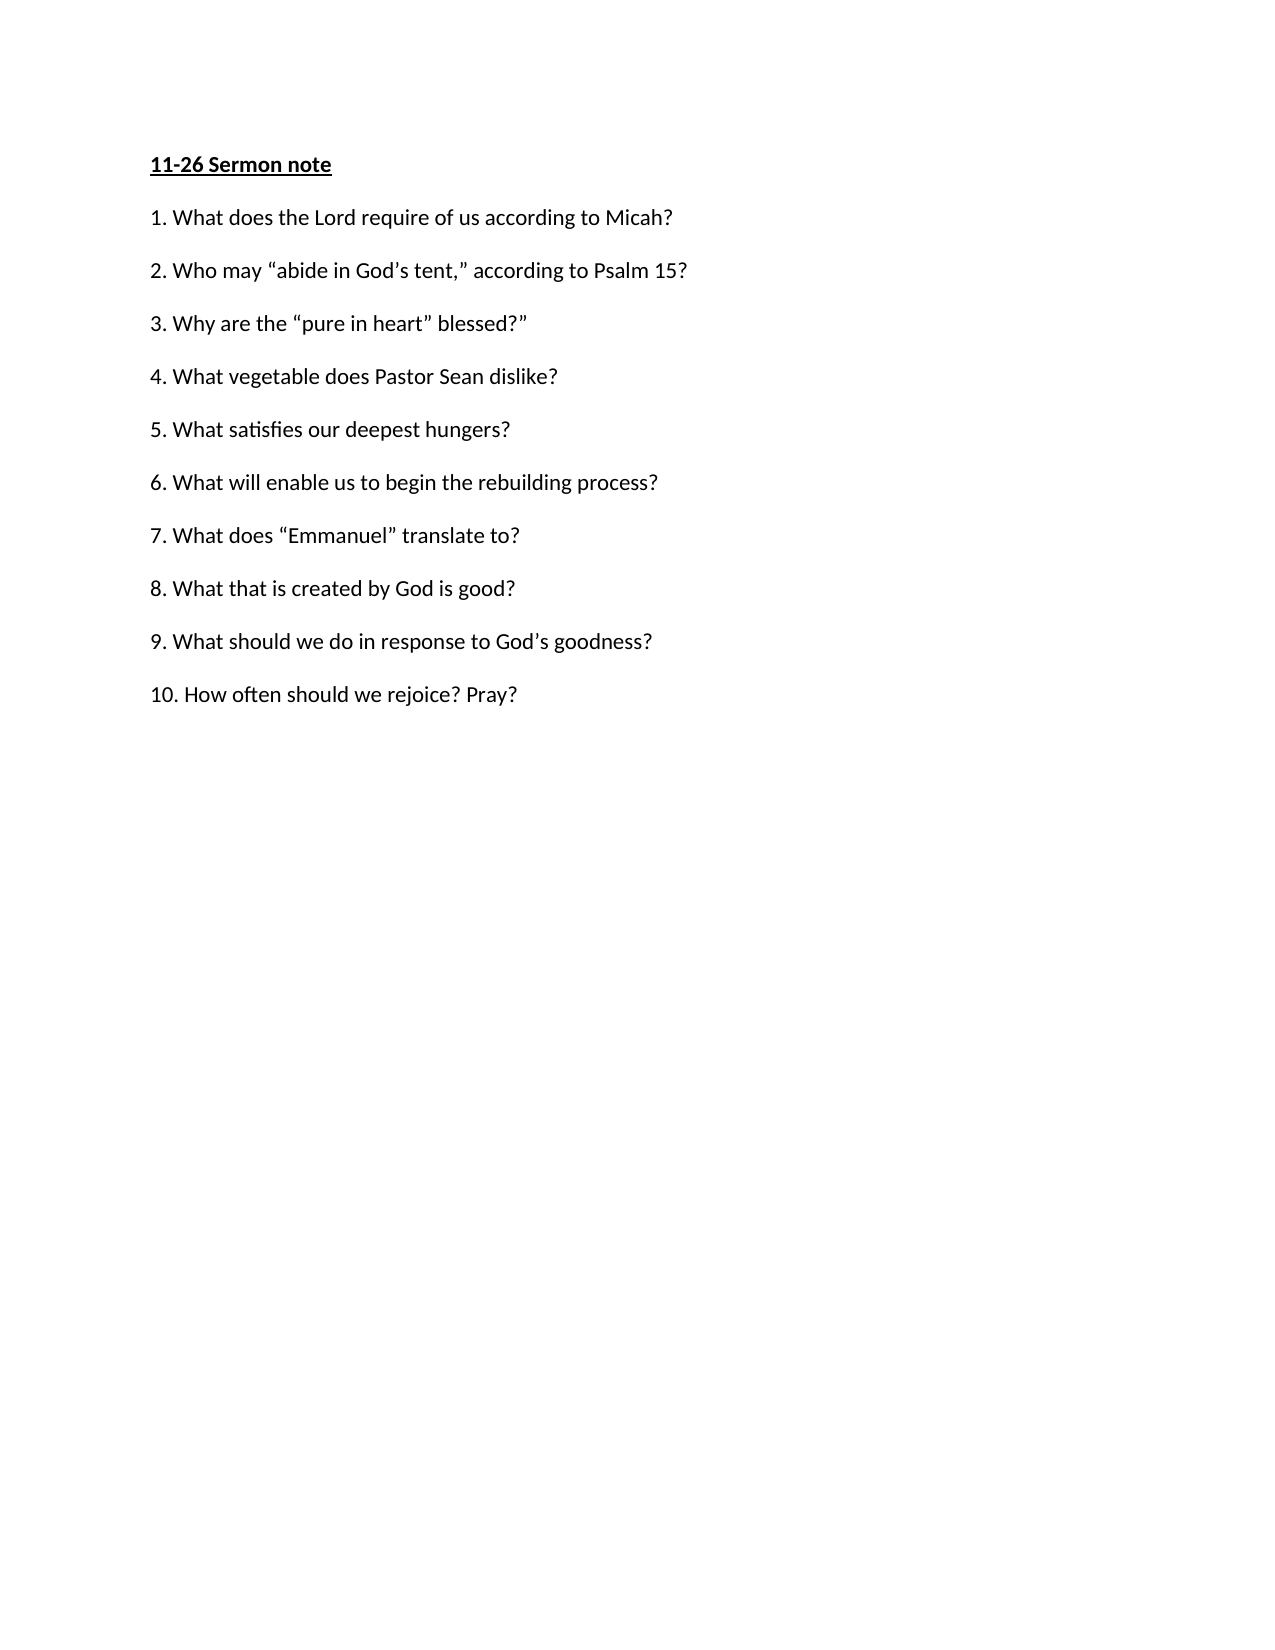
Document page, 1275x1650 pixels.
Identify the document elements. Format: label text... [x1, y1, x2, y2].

text 11-26 Sermon note [150, 150, 1125, 178]
text 8. What that is created by God is good? [150, 574, 1125, 602]
text 7. What does “Emmanuel” translate to? [150, 521, 1125, 549]
text 4. What vegetable does Pastor Sean dislike? [150, 362, 1125, 390]
text 6. What will enable us to begin the rebuilding process? [150, 468, 1125, 496]
text 3. Why are the “pure in heart” blessed?” [150, 309, 1125, 337]
text 5. What satisfies our deepest hungers? [150, 415, 1125, 443]
text 9. What should we do in response to God’s goodness? [150, 627, 1125, 655]
text 1. What does the Lord require of us according to Micah? [150, 203, 1125, 231]
text 2. Who may “abide in God’s tent,” according to Psalm 15? [150, 256, 1125, 284]
text 10. How often should we rejoice? Pray? [150, 680, 1125, 708]
